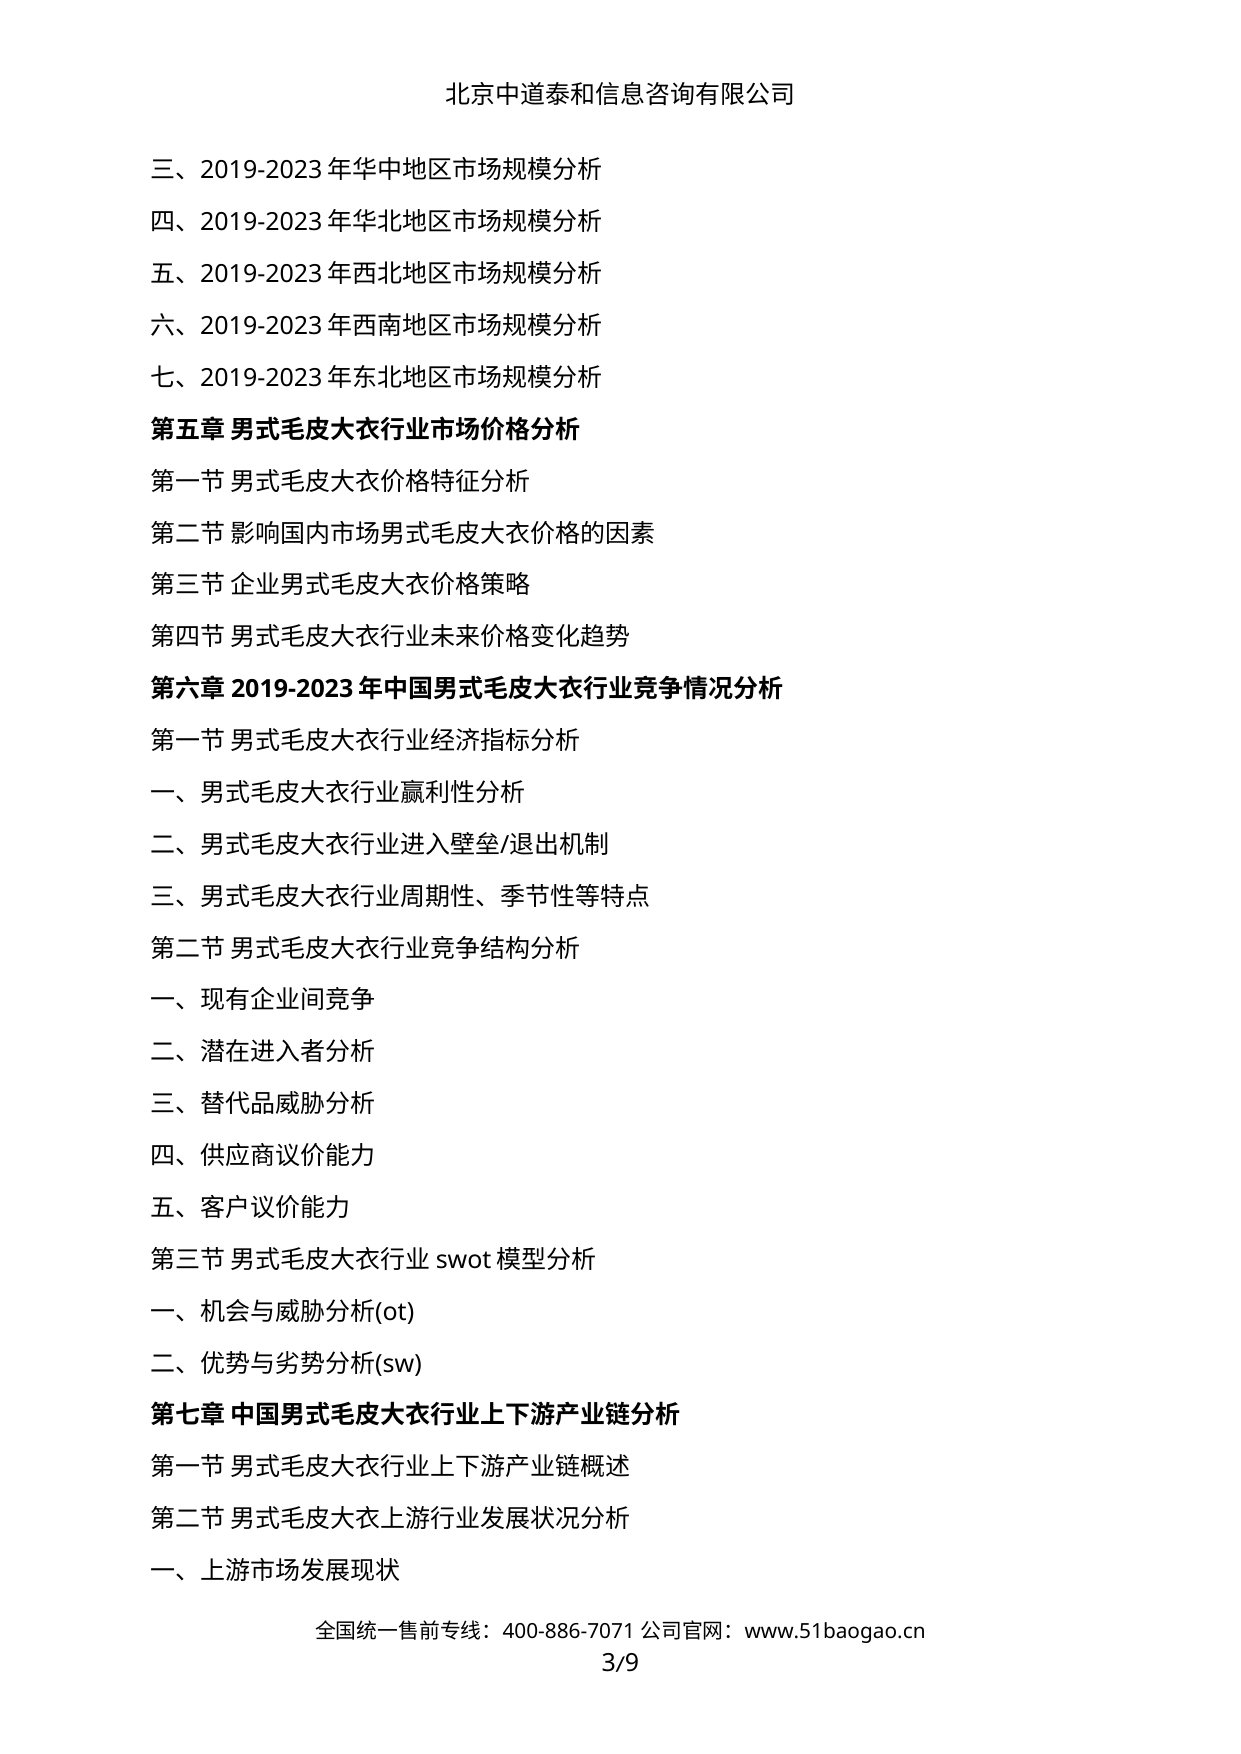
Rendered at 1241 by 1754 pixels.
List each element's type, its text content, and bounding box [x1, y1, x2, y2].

text 第二节 男式毛皮大衣上游行业发展状况分析 [150, 1499, 1090, 1535]
text 三、替代品威胁分析 [150, 1084, 1090, 1120]
text 三、男式毛皮大衣行业周期性、季节性等特点 [150, 876, 1090, 912]
text 四、供应商议价能力 [150, 1136, 1090, 1172]
text 一、上游市场发展现状 [150, 1551, 1090, 1587]
text 第三节 男式毛皮大衣行业swot模型分析 [150, 1239, 1090, 1276]
text 第七章 中国男式毛皮大衣行业上下游产业链分析 [150, 1395, 1090, 1431]
text 五、2019-2023年西北地区市场规模分析 [150, 254, 1090, 290]
text 第一节 男式毛皮大衣行业经济指标分析 [150, 721, 1090, 757]
text 第六章 2019-2023年中国男式毛皮大衣行业竞争情况分析 [150, 669, 1090, 705]
text 三、2019-2023年华中地区市场规模分析 [150, 150, 1090, 186]
text 第一节 男式毛皮大衣行业上下游产业链概述 [150, 1447, 1090, 1483]
text 第五章 男式毛皮大衣行业市场价格分析 [150, 409, 1090, 446]
text 第一节 男式毛皮大衣价格特征分析 [150, 461, 1090, 497]
text 二、男式毛皮大衣行业进入壁垒/退出机制 [150, 824, 1090, 861]
text 一、机会与威胁分析(ot) [150, 1291, 1090, 1327]
text 一、男式毛皮大衣行业赢利性分析 [150, 772, 1090, 809]
text 第二节 男式毛皮大衣行业竞争结构分析 [150, 928, 1090, 964]
text 四、2019-2023年华北地区市场规模分析 [150, 202, 1090, 238]
text 第四节 男式毛皮大衣行业未来价格变化趋势 [150, 617, 1090, 653]
text 五、客户议价能力 [150, 1187, 1090, 1224]
text 一、现有企业间竞争 [150, 980, 1090, 1016]
text 六、2019-2023年西南地区市场规模分析 [150, 306, 1090, 342]
text 二、潜在进入者分析 [150, 1032, 1090, 1068]
text 第三节 企业男式毛皮大衣价格策略 [150, 565, 1090, 601]
text 第二节 影响国内市场男式毛皮大衣价格的因素 [150, 513, 1090, 549]
text 二、优势与劣势分析(sw) [150, 1343, 1090, 1379]
text 七、2019-2023年东北地区市场规模分析 [150, 357, 1090, 394]
